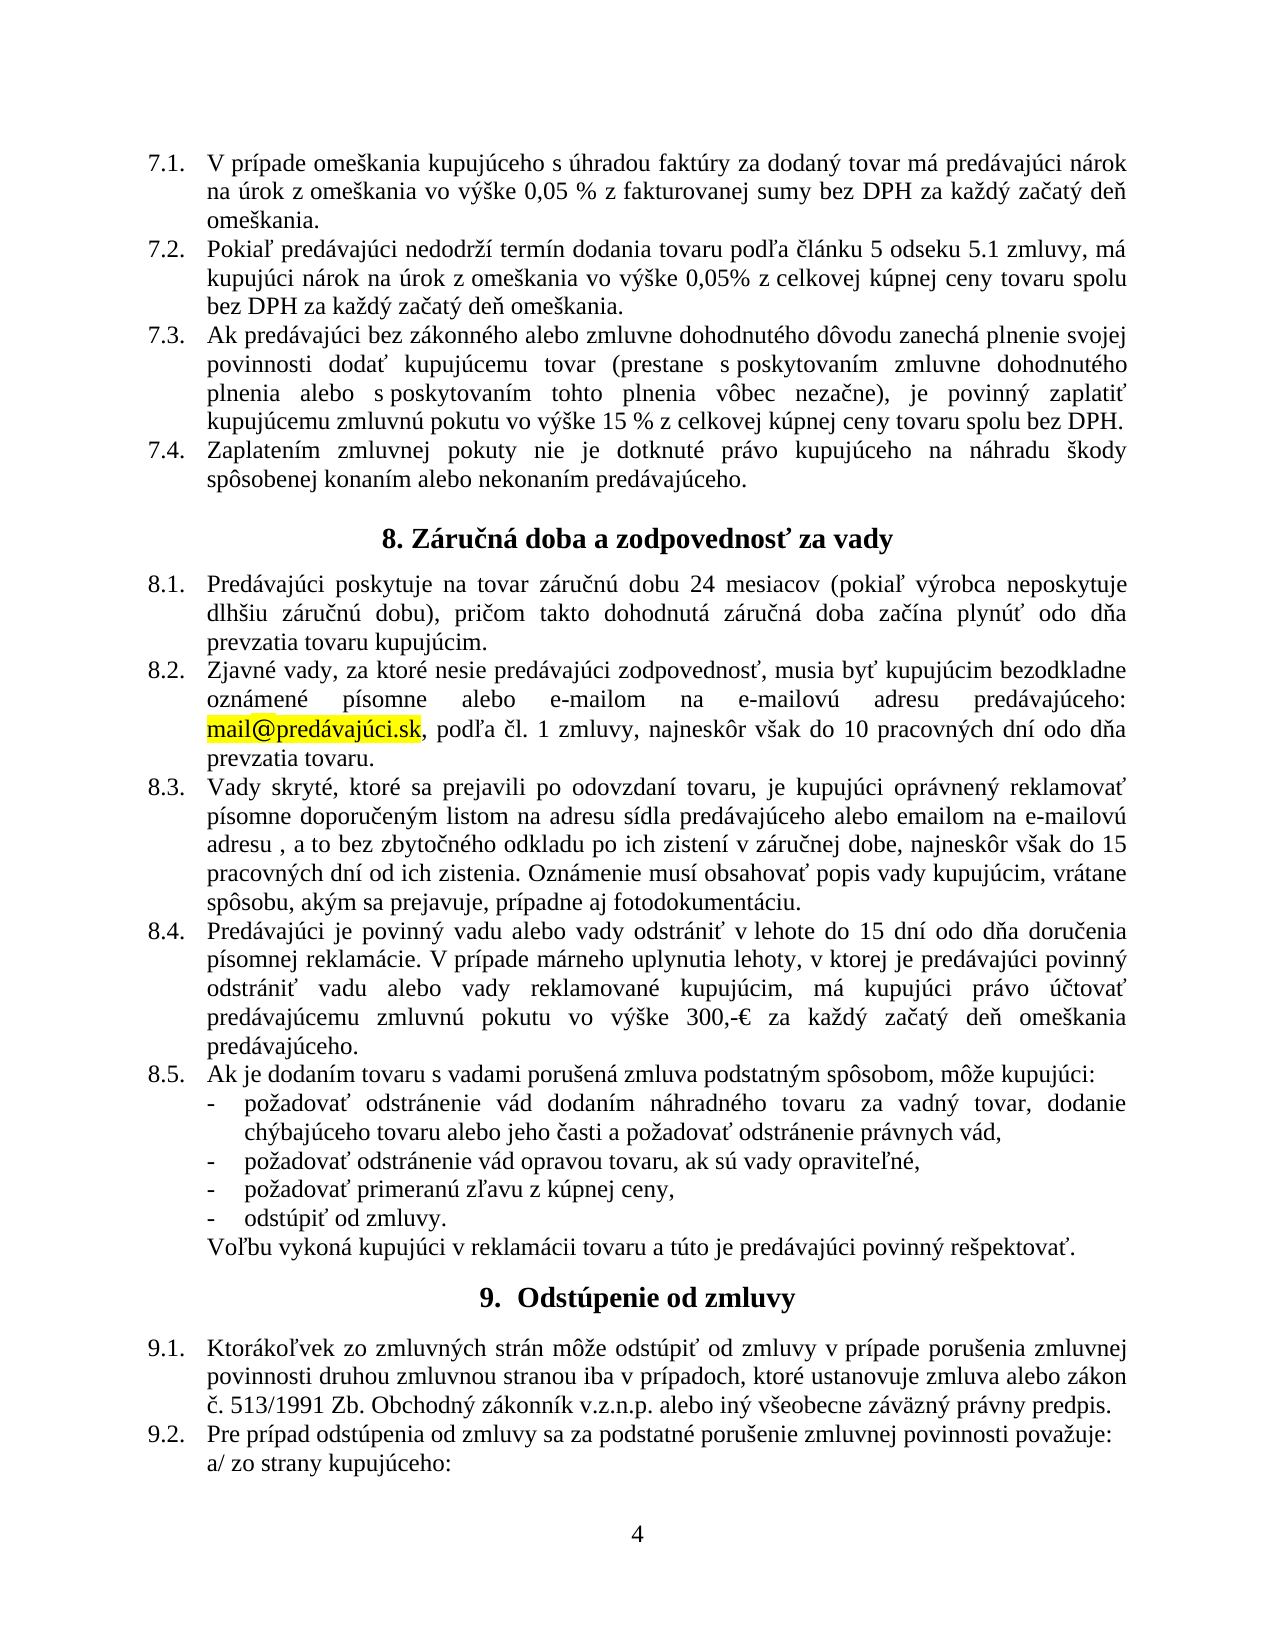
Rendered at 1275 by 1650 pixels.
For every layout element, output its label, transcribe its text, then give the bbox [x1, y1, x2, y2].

list požadovať odstránenie vád opravou tovaru, ak sú vady opraviteľné, [207, 1146, 1127, 1174]
list Vady skryté, ktoré sa prejavili po odovzdaní tovaru, je kupujúci oprávnený reklamovať písomne doporučeným listom na adresu sídla predávajúceho alebo emailom na e-mailovú adresu , a to bez zbytočného odkladu po ich zistení v záručnej dobe, najneskôr však do 15 pracovných dní od ich zistenia. Oznámenie musí obsahovať popis vady kupujúcim, vrátane spôsobu, akým sa prejavuje, prípadne aj fotodokumentáciu. [148, 772, 1127, 916]
list Pre prípad odstúpenia od zmluvy sa za podstatné porušenie zmluvnej povinnosti považuje: [148, 1419, 1127, 1448]
text Voľbu vykoná kupujúci v reklamácii tovaru a túto je predávajúci povinný rešpektovať. [207, 1232, 1127, 1261]
list Odstúpenie od zmluvy [148, 1280, 1127, 1313]
list požadovať primeranú zľavu z kúpnej ceny, [207, 1174, 1127, 1203]
list Zaplatením zmluvnej pokuty nie je dotknuté právo kupujúceho na náhradu škody spôsobenej konaním alebo nekonaním predávajúceho. [148, 435, 1127, 493]
list Ak je dodaním tovaru s vadami porušená zmluva podstatným spôsobom, môže kupujúci: [148, 1059, 1127, 1088]
text a/ zo strany kupujúceho: [207, 1448, 1127, 1476]
list Predávajúci je povinný vadu alebo vady odstrániť v lehote do 15 dní odo dňa doručenia písomnej reklamácie. V prípade márneho uplynutia lehoty, v ktorej je predávajúci povinný odstrániť vadu alebo vady reklamované kupujúcim, má kupujúci právo účtovať predávajúcemu zmluvnú pokutu vo výške 300,-€ za každý začatý deň omeškania predávajúceho. [148, 916, 1127, 1059]
list Predávajúci poskytuje na tovar záručnú dobu 24 mesiacov (pokiaľ výrobca neposkytuje dlhšiu záručnú dobu), pričom takto dohodnutá záručná doba začína plynúť odo dňa prevzatia tovaru kupujúcim. [148, 569, 1127, 656]
list odstúpiť od zmluvy. [207, 1203, 1127, 1232]
list Pokiaľ predávajúci nedodrží termín dodania tovaru podľa článku 5 odseku 5.1 zmluvy, má kupujúci nárok na úrok z omeškania vo výške 0,05% z celkovej kúpnej ceny tovaru spolu bez DPH za každý začatý deň omeškania. [148, 234, 1127, 320]
text 8. Záručná doba a zodpovednosť za vady [148, 521, 1127, 555]
list Ak predávajúci bez zákonného alebo zmluvne dohodnutého dôvodu zanechá plnenie svojej povinnosti dodať kupujúcemu tovar (prestane s poskytovaním zmluvne dohodnutého plnenia alebo s poskytovaním tohto plnenia vôbec nezačne), je povinný zaplatiť kupujúcemu zmluvnú pokutu vo výške 15 % z celkovej kúpnej ceny tovaru spolu bez DPH. [148, 320, 1127, 435]
list požadovať odstránenie vád dodaním náhradného tovaru za vadný tovar, dodanie chýbajúceho tovaru alebo jeho časti a požadovať odstránenie právnych vád, [207, 1088, 1127, 1146]
list Zjavné vady, za ktoré nesie predávajúci zodpovednosť, musia byť kupujúcim bezodkladne oznámené písomne alebo e-mailom na e-mailovú adresu predávajúceho: mail@predávajúci.sk, podľa čl. 1 zmluvy, najneskôr však do 10 pracovných dní odo dňa prevzatia tovaru. [148, 656, 1127, 772]
list V prípade omeškania kupujúceho s úhradou faktúry za dodaný tovar má predávajúci nárok na úrok z omeškania vo výške 0,05 % z fakturovanej sumy bez DPH za každý začatý deň omeškania. [148, 148, 1127, 234]
list Ktorákoľvek zo zmluvných strán môže odstúpiť od zmluvy v prípade porušenia zmluvnej povinnosti druhou zmluvnou stranou iba v prípadoch, ktoré ustanovuje zmluva alebo zákon č. 513/1991 Zb. Obchodný zákonník v.z.n.p. alebo iný všeobecne záväzný právny predpis. [148, 1333, 1127, 1419]
